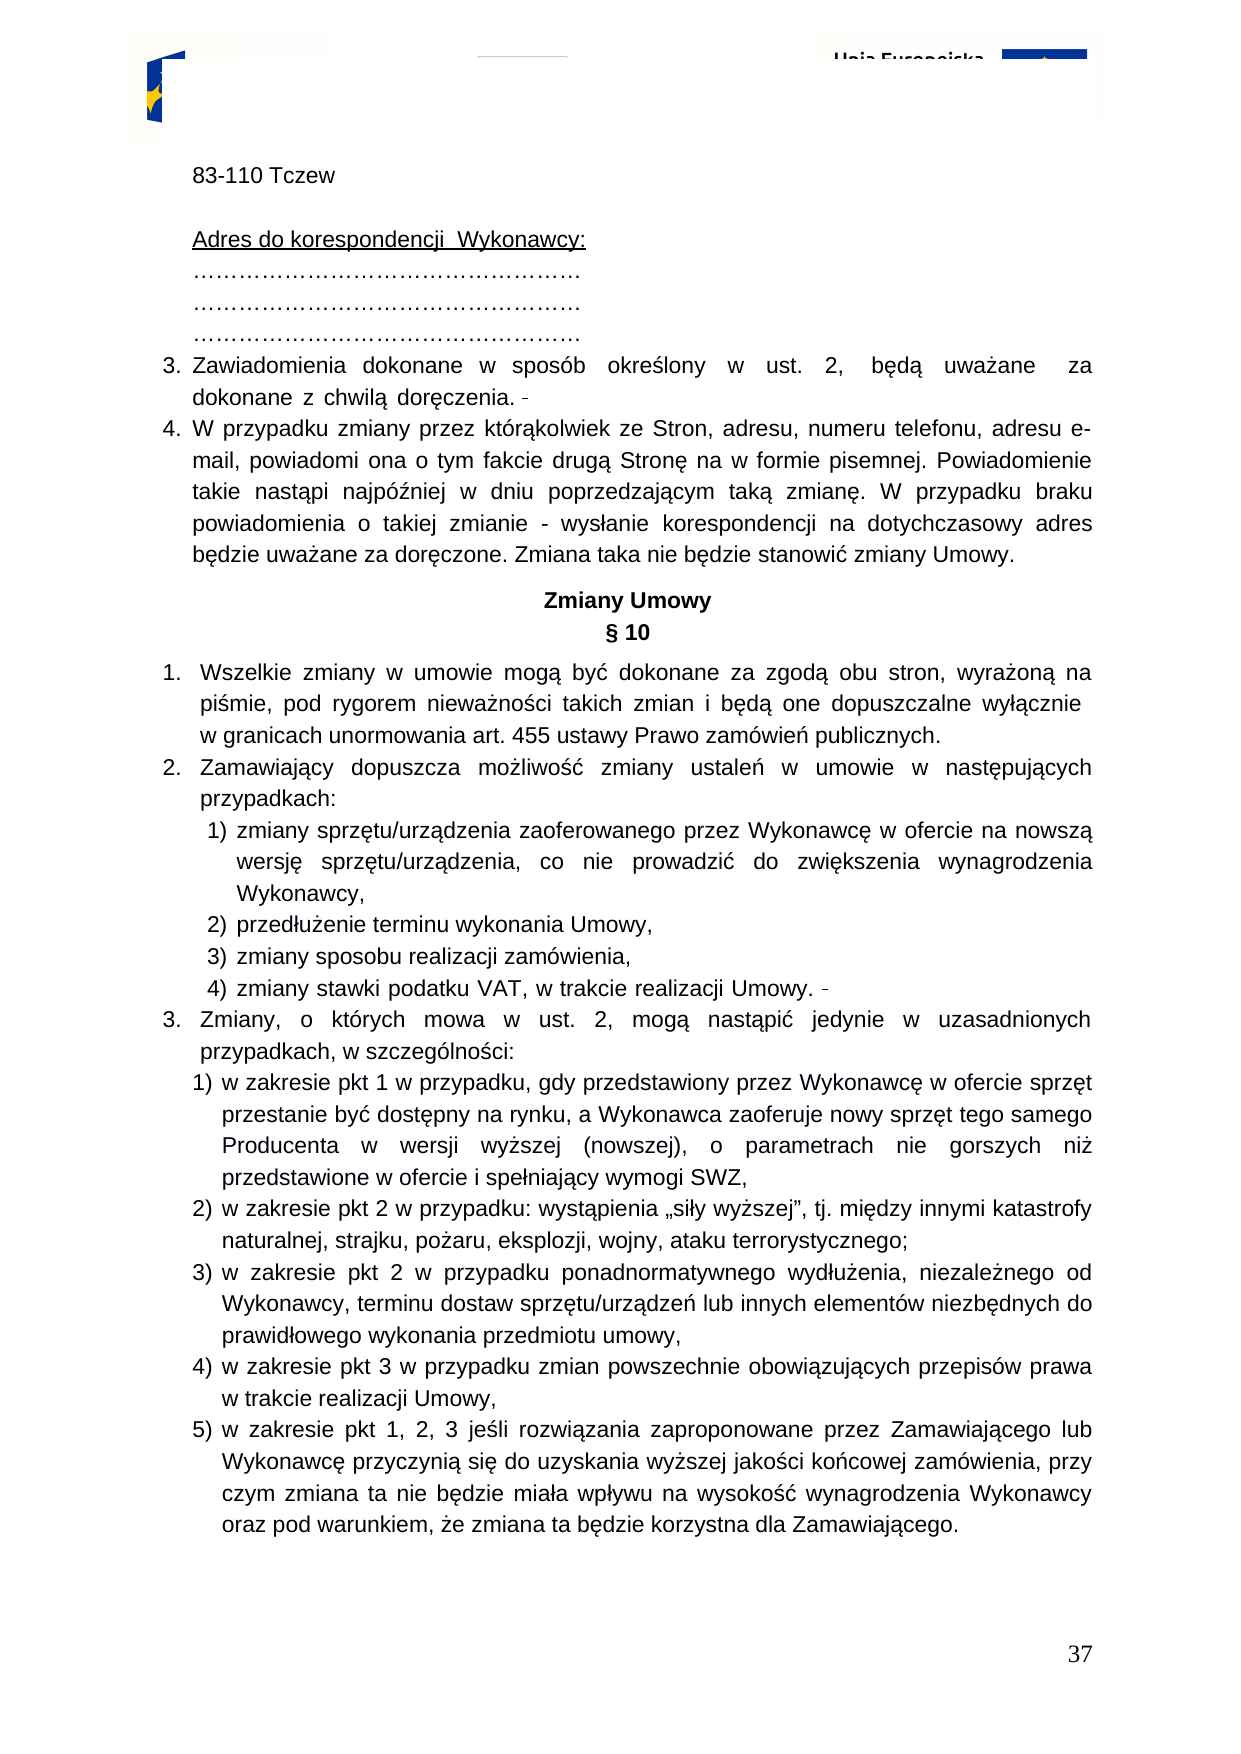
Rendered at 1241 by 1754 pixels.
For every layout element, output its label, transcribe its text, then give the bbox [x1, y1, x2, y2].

picture [128, 31, 331, 146]
list w zakresie pkt 2 w przypadku ponadnormatywnego wydłużenia, niezależnego od Wykonawcy, terminu dostaw sprzętu/urządzeń lub innych elementów niezbędnych do prawidłowego wykonania przedmiotu umowy, [192, 1258, 1093, 1348]
list Zmiany, o których mowa w ust. 2, mogą nastąpić jedynie w uzasadnionych przypadkach, w szczególności: [162, 1006, 1093, 1064]
list zmiany sposobu realizacji zamówienia, [207, 943, 1093, 969]
list przedłużenie terminu wykonania Umowy, [207, 911, 1093, 938]
text 83-110 Tczew [192, 162, 1093, 189]
list zmiany sprzętu/urządzenia zaoferowanego przez Wykonawcę w ofercie na nowszą wersję sprzętu/urządzenia, co nie prowadzić do zwiększenia wynagrodzenia Wykonawcy, [207, 817, 1093, 906]
text …………………………………………… [192, 289, 1093, 315]
list Wszelkie zmiany w umowie mogą być dokonane za zgodą obu stron, wyrażoną na piśmie, pod rygorem nieważności takich zmian i będą one dopuszczalne wyłącznie w granicach unormowania art. 455 ustawy Prawo zamówień publicznych. [162, 659, 1093, 748]
list w zakresie pkt 1, 2, 3 jeśli rozwiązania zaproponowane przez Zamawiającego lub Wykonawcę przyczynią się do uzyskania wyższej jakości końcowej zamówienia, przy czym zmiana ta nie będzie miała wpływu na wysokość wynagrodzenia Wykonawcy oraz pod warunkiem, że zmiana ta będzie korzystna dla Zamawiającego. [192, 1416, 1093, 1537]
picture [458, 36, 754, 59]
text § 10 [162, 619, 1093, 645]
list W przypadku zmiany przez którąkolwiek ze Stron, adresu, numeru telefonu, adresu e-mail, powiadomi ona o tym fakcie drugą Stronę na w formie pisemnej. Powiadomienie takie nastąpi najpóźniej w dniu poprzedzającym taką zmianę. W przypadku braku powiadomienia o takiej zmianie - wysłanie korespondencji na dotychczasowy adres będzie uważane za doręczone. Zmiana taka nie będzie stanowić zmiany Umowy. [162, 415, 1093, 568]
text Adres do korespondencji Wykonawcy: [192, 226, 1093, 252]
text …………………………………………… [192, 257, 1093, 283]
list w zakresie pkt 2 w przypadku: wystąpienia „siły wyższej”, tj. między innymi katastrofy naturalnej, strajku, pożaru, eksplozji, wojny, ataku terrorystycznego; [192, 1195, 1093, 1253]
list Zawiadomienia dokonane w sposób określony w ust. 2, będą uważane za dokonane z chwilą doręczenia. [162, 352, 1093, 410]
list Zamawiający dopuszcza możliwość zmiany ustaleń w umowie w następujących przypadkach: [162, 753, 1093, 811]
list w zakresie pkt 3 w przypadku zmian powszechnie obowiązujących przepisów prawa w trakcie realizacji Umowy, [192, 1353, 1093, 1411]
list zmiany stawki podatku VAT, w trakcie realizacji Umowy. [207, 974, 1093, 1001]
picture [816, 30, 1106, 125]
list w zakresie pkt 1 w przypadku, gdy przedstawiony przez Wykonawcę w ofercie sprzęt przestanie być dostępny na rynku, a Wykonawca zaoferuje nowy sprzęt tego samego Producenta w wersji wyższej (nowszej), o parametrach nie gorszych niż przedstawione w ofercie i spełniający wymogi SWZ, [192, 1069, 1093, 1190]
text …………………………………………… [192, 320, 1093, 347]
text Zmiany Umowy [162, 587, 1093, 613]
